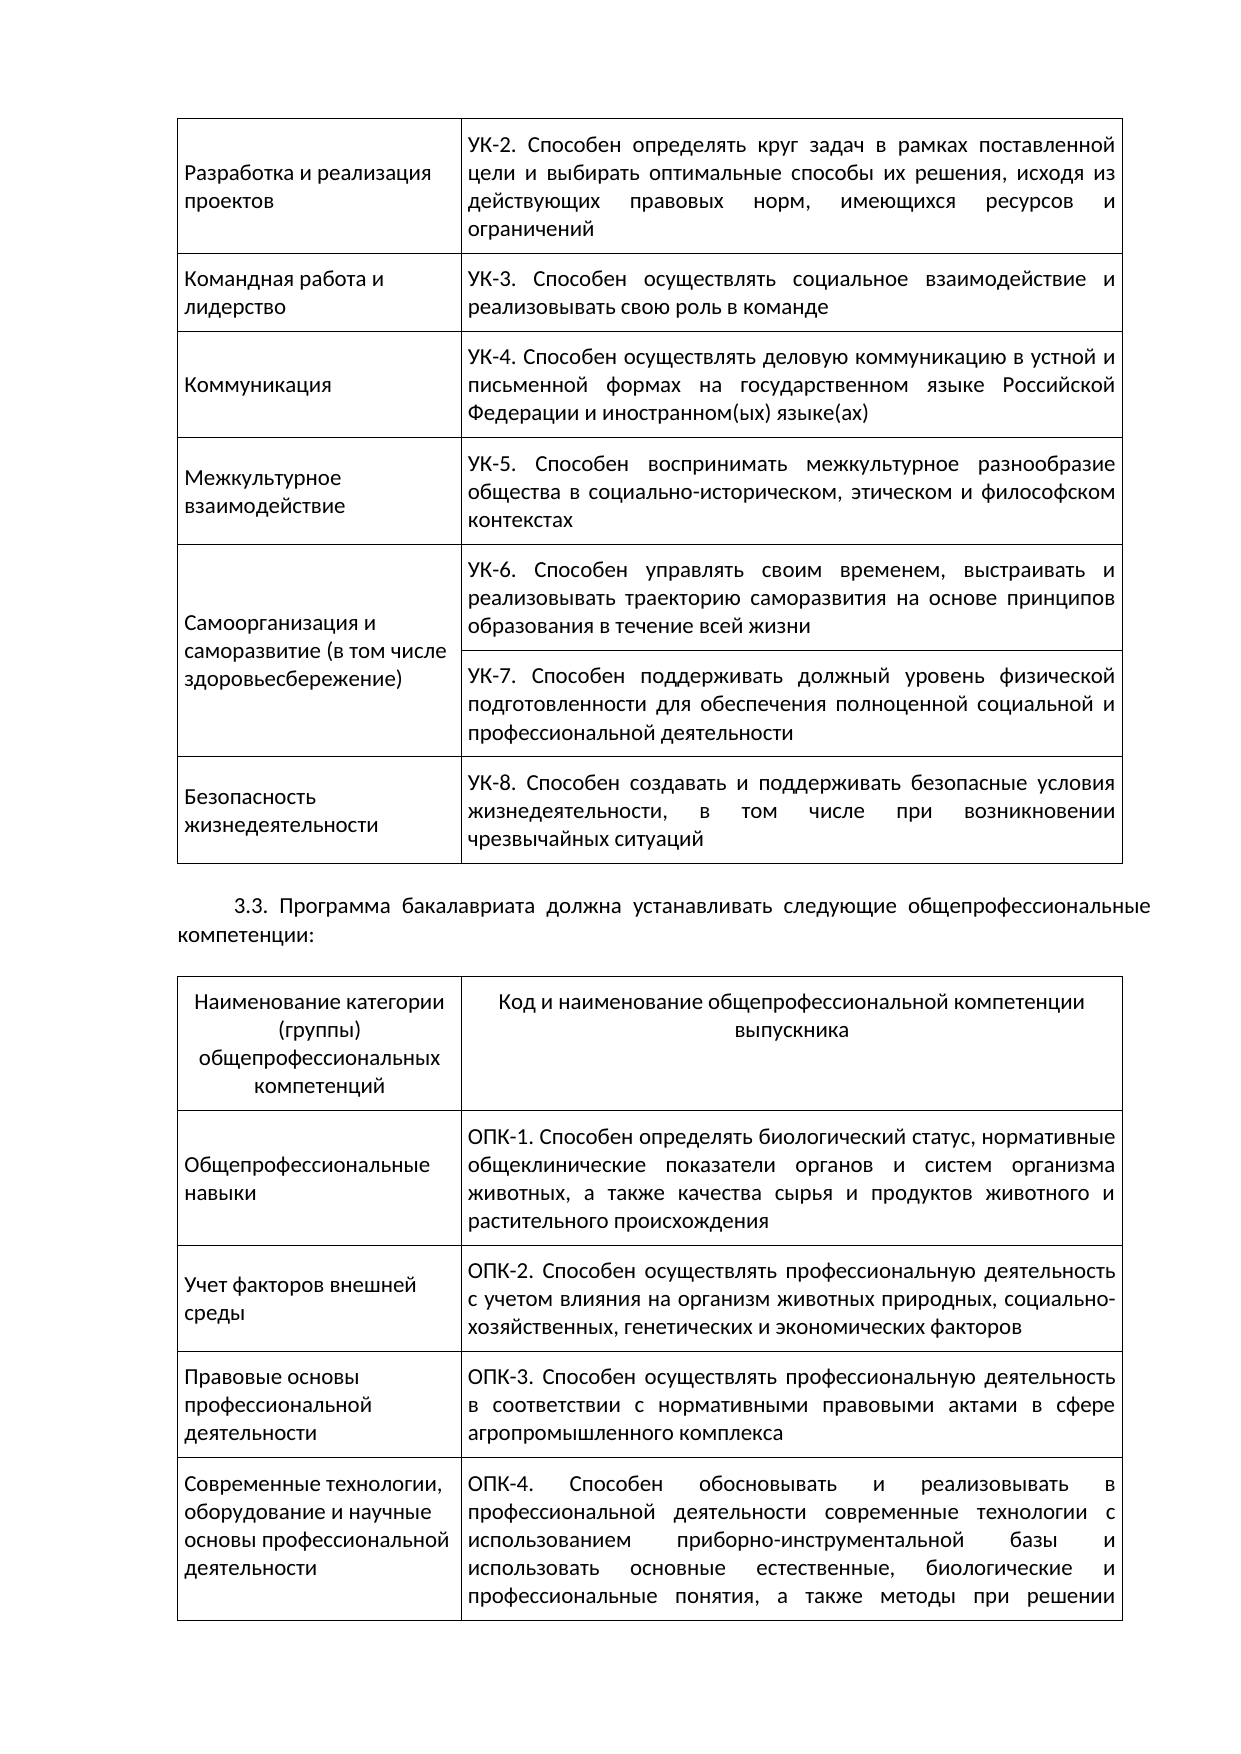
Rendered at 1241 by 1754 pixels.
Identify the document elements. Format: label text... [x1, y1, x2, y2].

table_cell Общепрофессиональные навыки [178, 1111, 461, 1244]
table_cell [462, 1458, 1122, 1619]
table_cell УК-5. Способен воспринимать межкультурное разнообразие общества в социально-историческом, этическом и философском контекстах [462, 438, 1122, 543]
table_cell Межкультурное взаимодействие [178, 438, 461, 543]
table_header Наименование категории (группы) общепрофессиональных компетенций [178, 977, 461, 1110]
table_cell УК-3. Способен осуществлять социальное взаимодействие и реализовывать свою роль в команде [462, 254, 1122, 331]
table_cell Коммуникация [178, 332, 461, 437]
table_cell УК-2. Способен определять круг задач в рамках поставленной цели и выбирать оптимальные способы их решения, исходя из действующих правовых норм, имеющихся ресурсов и ограничений [462, 119, 1122, 252]
table_cell Командная работа и лидерство [178, 254, 461, 331]
table_cell ОПК-1. Способен определять биологический статус, нормативные общеклинические показатели органов и систем организма животных, а также качества сырья и продуктов животного и растительного происхождения [462, 1111, 1122, 1244]
table_cell УК-7. Способен поддерживать должный уровень физической подготовленности для обеспечения полноценной социальной и профессиональной деятельности [462, 651, 1122, 756]
table_cell Безопасность жизнедеятельности [178, 757, 461, 863]
table_cell Учет факторов внешней среды [178, 1246, 461, 1351]
table_cell УК-4. Способен осуществлять деловую коммуникацию в устной и письменной формах на государственном языке Российской Федерации и иностранном(ых) языке(ах) [462, 332, 1122, 437]
table_cell Правовые основы профессиональной деятельности [178, 1352, 461, 1457]
table_header Код и наименование общепрофессиональной компетенции выпускника [462, 977, 1122, 1110]
table_cell ОПК-2. Способен осуществлять профессиональную деятельность с учетом влияния на организм животных природных, социально-хозяйственных, генетических и экономических факторов [462, 1246, 1122, 1351]
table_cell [178, 1458, 461, 1619]
table_cell Самоорганизация и саморазвитие (в том числе здоровьесбережение) [178, 545, 461, 756]
table_cell УК-6. Способен управлять своим временем, выстраивать и реализовывать траекторию саморазвития на основе принципов образования в течение всей жизни [462, 545, 1122, 650]
table_cell ОПК-3. Способен осуществлять профессиональную деятельность в соответствии с нормативными правовыми актами в сфере агропромышленного комплекса [462, 1352, 1122, 1457]
table_cell УК-8. Способен создавать и поддерживать безопасные условия жизнедеятельности, в том числе при возникновении чрезвычайных ситуаций [462, 757, 1122, 863]
table_cell Разработка и реализация проектов [178, 119, 461, 252]
text 3.3. Программа бакалавриата должна устанавливать следующие общепрофессиональные компетенции: [177, 892, 1152, 948]
